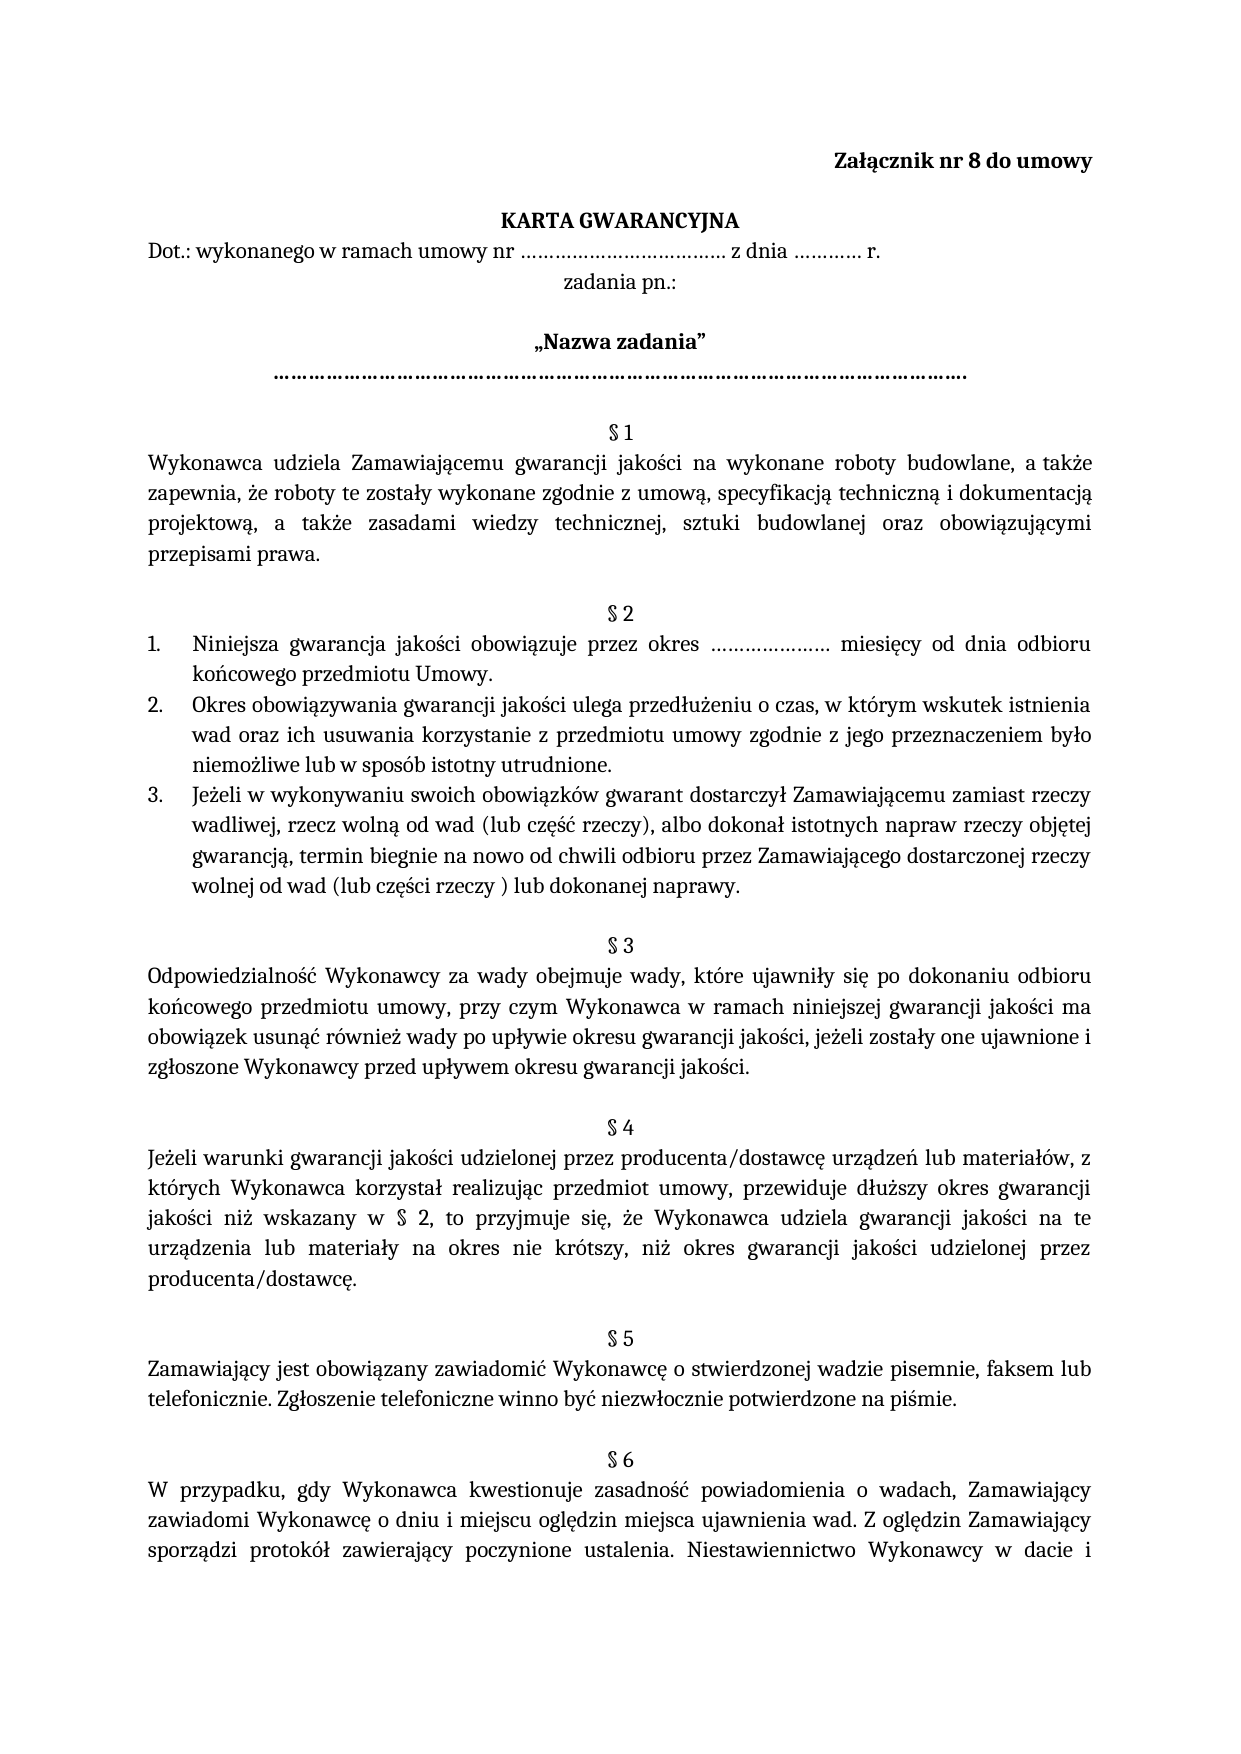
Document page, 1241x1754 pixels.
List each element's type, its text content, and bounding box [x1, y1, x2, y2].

text Zamawiający jest obowiązany zawiadomić Wykonawcę o stwierdzonej wadzie pisemnie, faksem lub telefonicznie. Zgłoszenie telefoniczne winno być niezwłocznie potwierdzone na piśmie. [148, 1356, 1092, 1413]
text § 1 [148, 419, 1092, 446]
list Niniejsza gwarancja jakości obowiązuje przez okres ………………… miesięcy od dnia odbioru końcowego przedmiotu Umowy. [148, 631, 1092, 688]
text § 2 [148, 601, 1092, 627]
list Okres obowiązywania gwarancji jakości ulega przedłużeniu o czas, w którym wskutek istnienia wad oraz ich usuwania korzystanie z przedmiotu umowy zgodnie z jego przeznaczeniem było niemożliwe lub w sposób istotny utrudnione. [148, 691, 1092, 778]
text „Nazwa zadania” [148, 329, 1092, 355]
text Odpowiedzialność Wykonawcy za wady obejmuje wady, które ujawniły się po dokonaniu odbioru końcowego przedmiotu umowy, przy czym Wykonawca w ramach niniejszej gwarancji jakości ma obowiązek usunąć również wady po upływie okresu gwarancji jakości, jeżeli zostały one ujawnione i zgłoszone Wykonawcy przed upływem okresu gwarancji jakości. [148, 963, 1092, 1080]
text § 4 [148, 1114, 1092, 1141]
text § 6 [148, 1447, 1092, 1473]
text Jeżeli warunki gwarancji jakości udzielonej przez producenta/dostawcę urządzeń lub materiałów, z których Wykonawca korzystał realizując przedmiot umowy, przewiduje dłuższy okres gwarancji jakości niż wskazany w § 2, to przyjmuje się, że Wykonawca udziela gwarancji jakości na te urządzenia lub materiały na okres nie krótszy, niż okres gwarancji jakości udzielonej przez producenta/dostawcę. [148, 1144, 1092, 1292]
text zadania pn.: [148, 268, 1092, 295]
text KARTA GWARANCYJNA [148, 208, 1092, 234]
text § 5 [148, 1326, 1092, 1352]
list Jeżeli w wykonywaniu swoich obowiązków gwarant dostarczył Zamawiającemu zamiast rzeczy wadliwej, rzecz wolną od wad (lub część rzeczy), albo dokonał istotnych napraw rzeczy objętej gwarancją, termin biegnie na nowo od chwili odbioru przez Zamawiającego dostarczonej rzeczy wolnej od wad (lub części rzeczy ) lub dokonanej naprawy. [148, 782, 1092, 899]
text Wykonawca udziela Zamawiającemu gwarancji jakości na wykonane roboty budowlane, a także zapewnia, że roboty te zostały wykonane zgodnie z umową, specyfikacją techniczną i dokumentacją projektową, a także zasadami wiedzy technicznej, sztuki budowlanej oraz obowiązującymi przepisami prawa. [148, 450, 1092, 567]
text ………………………………………………………………………………………………………. [148, 359, 1092, 386]
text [148, 1477, 1092, 1564]
text Załącznik nr 8 do umowy [148, 148, 1092, 174]
text § 3 [148, 933, 1092, 959]
text Dot.: wykonanego w ramach umowy nr ……………………………… z dnia ………… r. [148, 238, 1092, 265]
